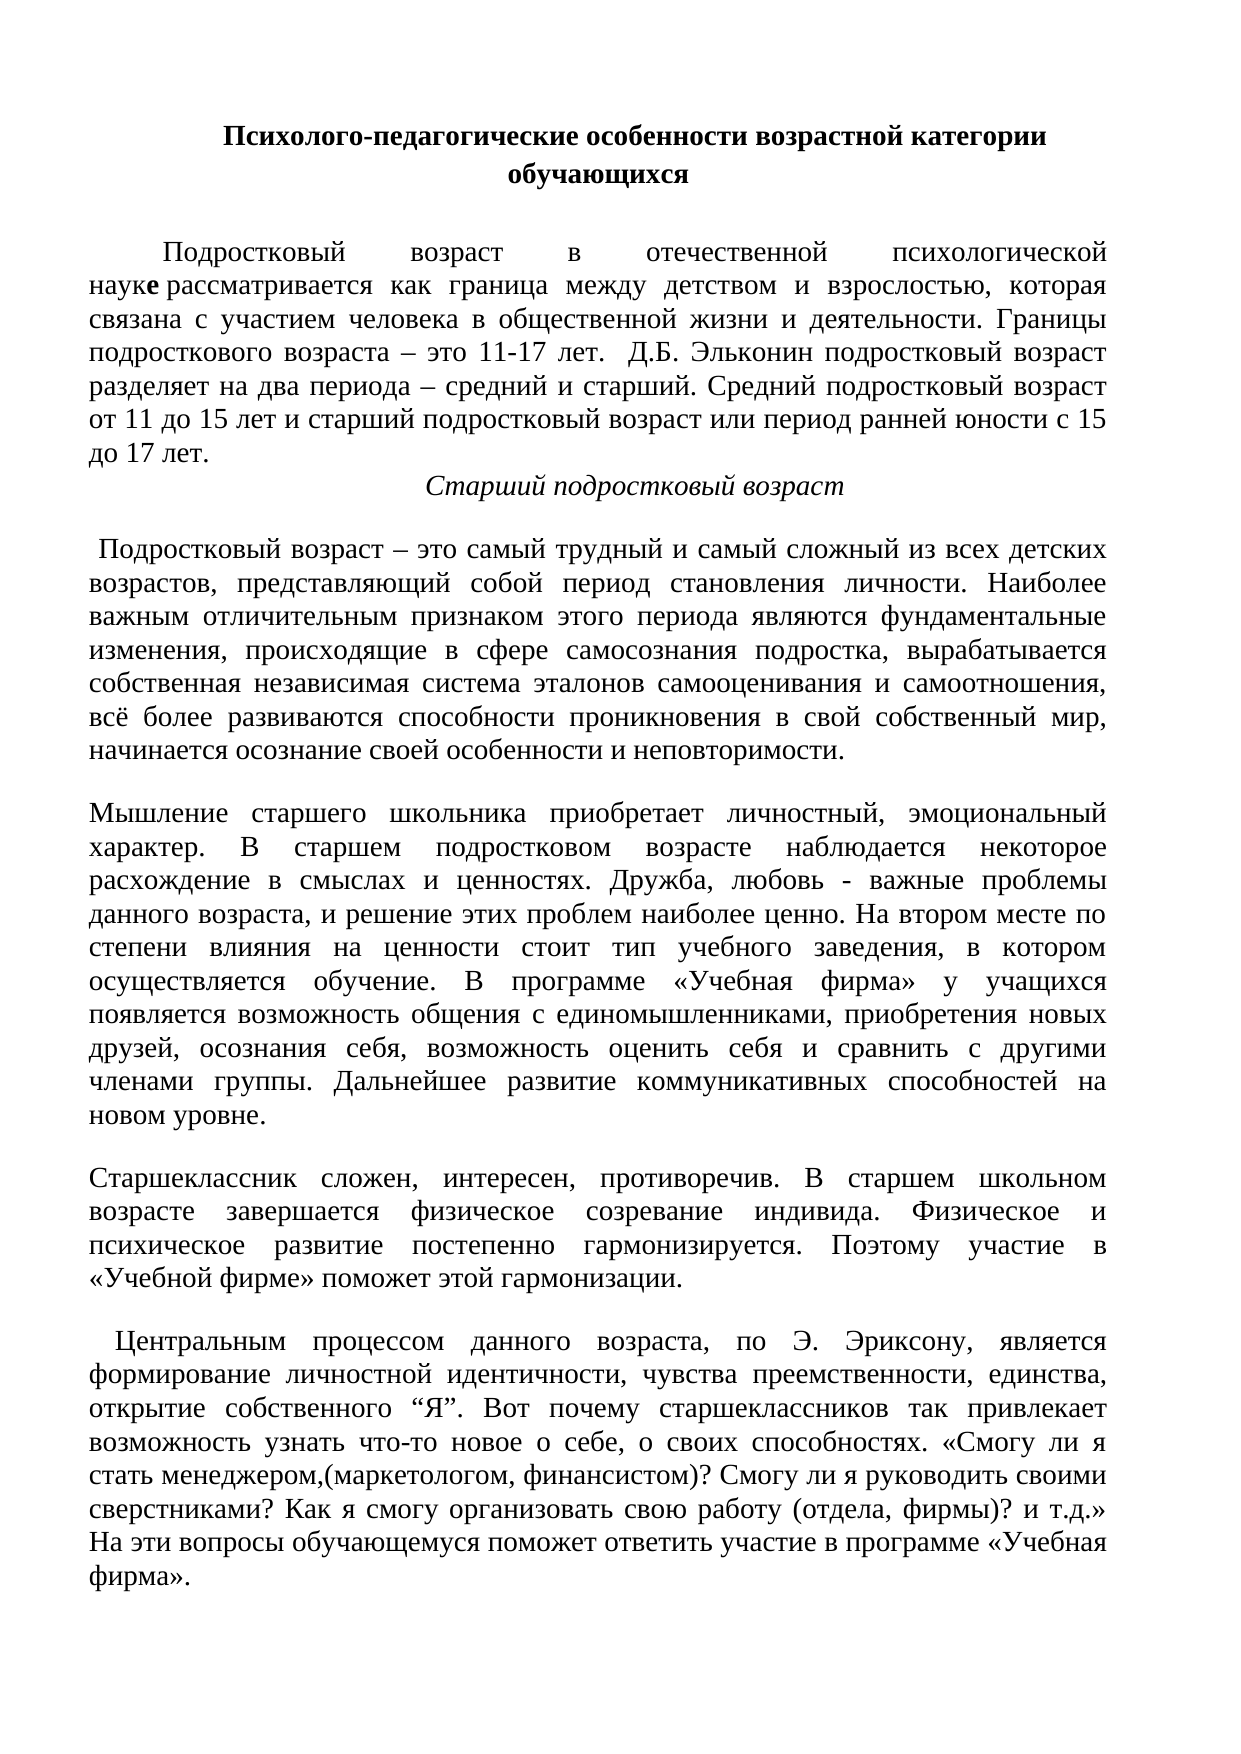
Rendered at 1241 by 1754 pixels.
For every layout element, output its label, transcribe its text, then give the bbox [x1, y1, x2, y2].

text Подростковый возраст в отечественной психологической науке рассматривается как граница между детством и взрослостью, которая связана с участием человека в общественной жизни и деятельности. Границы подросткового возраста – это 11-17 лет. Д.Б. Эльконин подростковый возраст разделяет на два периода – средний и старший. Средний подростковый возраст от 11 до 15 лет и старший подростковый возраст или период ранней юности с 15 до 17 лет. [89, 234, 1107, 468]
text Старший подростковый возраст [89, 468, 1107, 502]
text Мышление старшего школьника приобретает личностный, эмоциональный характер. В старшем подростковом возрасте наблюдается некоторое расхождение в смыслах и ценностях. Дружба, любовь - важные проблемы данного возраста, и решение этих проблем наиболее ценно. На втором месте по степени влияния на ценности стоит тип учебного заведения, в котором осуществляется обучение. В программе «Учебная фирма» у учащихся появляется возможность общения с единомышленниками, приобретения новых друзей, осознания себя, возможность оценить себя и сравнить с другими членами группы. Дальнейшее развитие коммуникативных способностей на новом уровне. [89, 795, 1107, 1131]
text Старшеклассник сложен, интересен, противоречив. В старшем школьном возрасте завершается физическое созревание индивида. Физическое и психическое развитие постепенно гармонизируется. Поэтому участие в «Учебной фирме» поможет этой гармонизации. [89, 1160, 1107, 1294]
text Психолого-педагогические особенности возрастной категории обучающихся [89, 118, 1107, 190]
text Центральным процессом данного возраста, по Э. Эриксону, является формирование личностной идентичности, чувства преемственности, единства, открытие собственного “Я”. Вот почему старшеклассников так привлекает возможность узнать что-то новое о себе, о своих способностях. «Смогу ли я стать менеджером,(маркетологом, финансистом)? Смогу ли я руководить своими сверстниками? Как я смогу организовать свою работу (отдела, фирмы)? и т.д.» На эти вопросы обучающемуся поможет ответить участие в программе «Учебная фирма». [89, 1323, 1107, 1591]
text Подростковый возраст – это самый трудный и самый сложный из всех детских возрастов, представляющий собой период становления личности. Наиболее важным отличительным признаком этого периода являются фундаментальные изменения, происходящие в сфере самосознания подростка, вырабатывается собственная независимая система эталонов самооценивания и самоотношения, всё более развиваются способности проникновения в свой собственный мир, начинается осознание своей особенности и неповторимости. [89, 531, 1107, 766]
